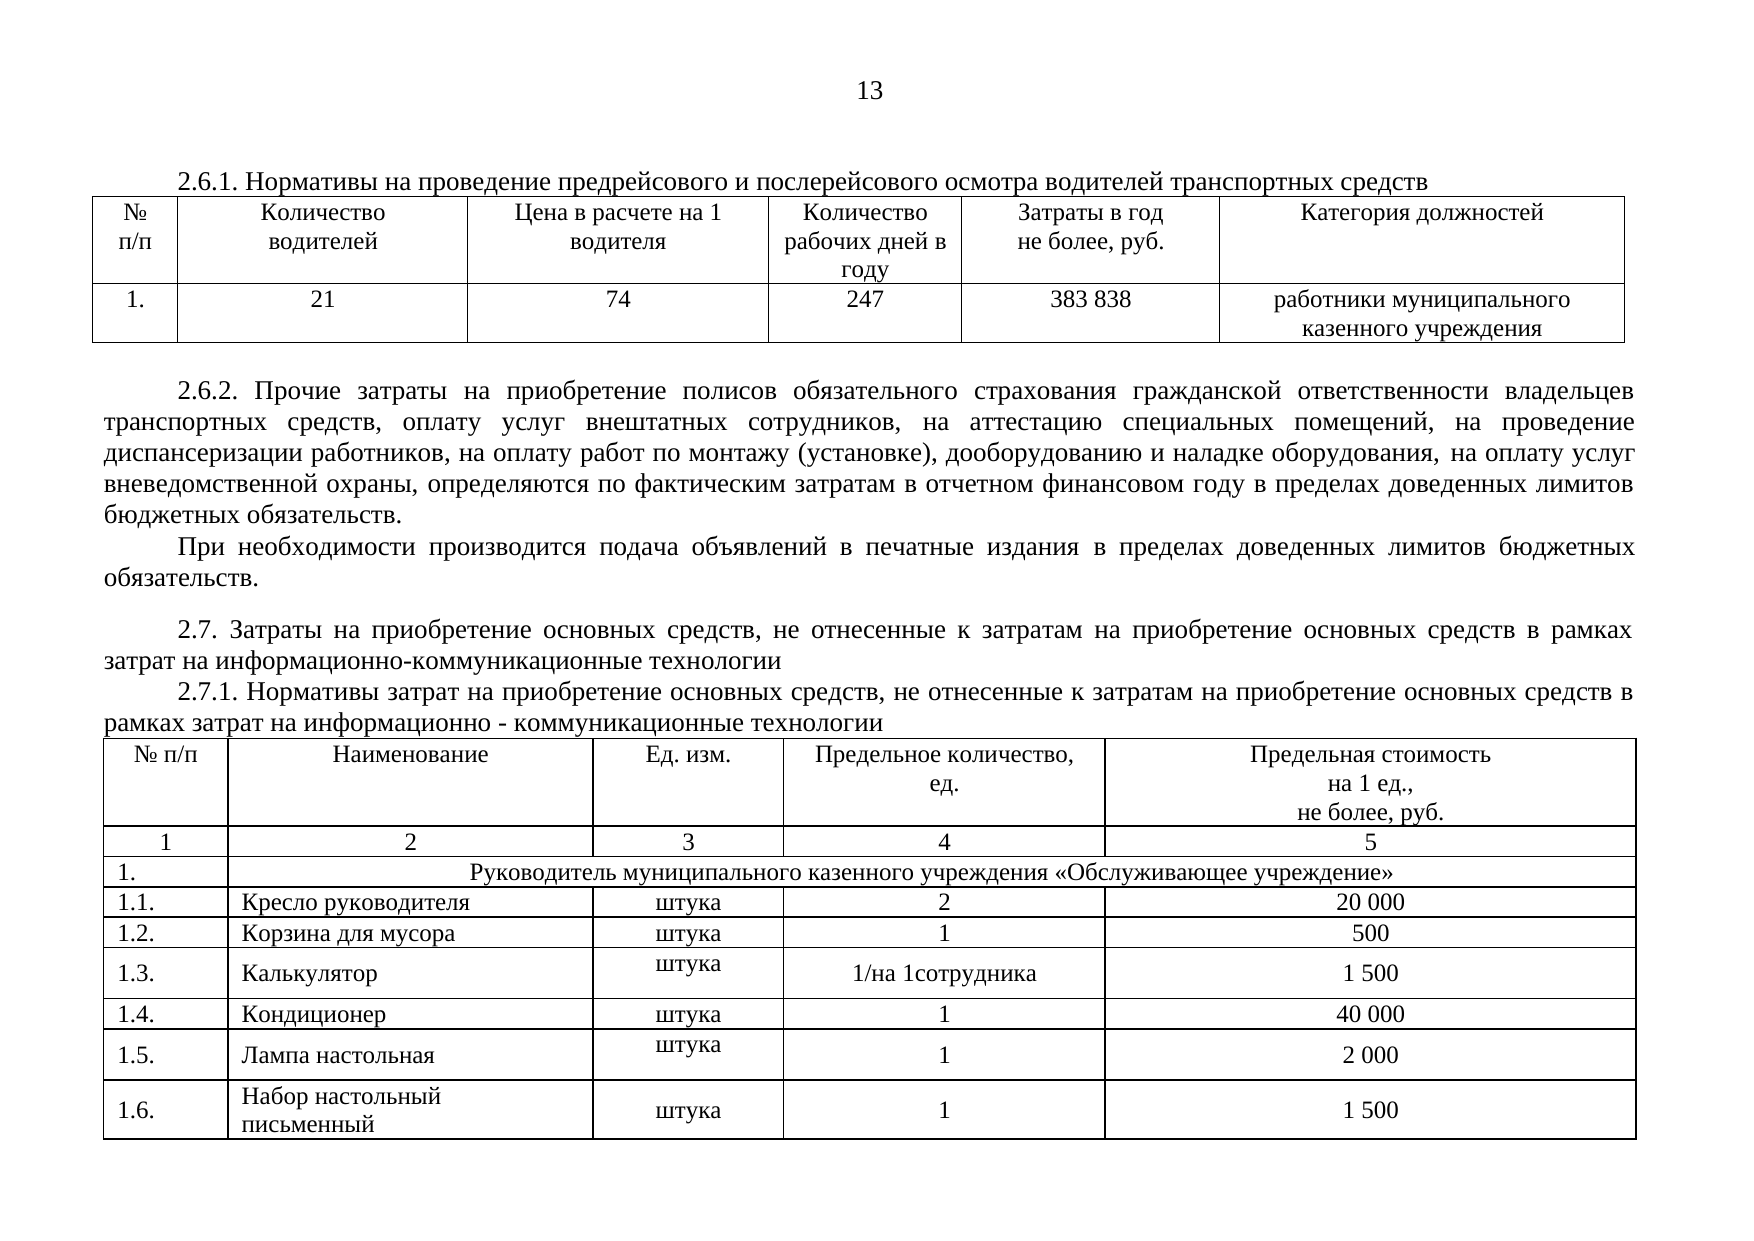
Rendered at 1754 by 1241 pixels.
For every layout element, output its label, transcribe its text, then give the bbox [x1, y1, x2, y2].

table_cell 40 000 [1106, 999, 1635, 1028]
table_cell 2 [229, 827, 592, 856]
table_cell 21 [178, 284, 467, 342]
table_header № п/п [93, 197, 177, 283]
table_cell 1.1. [104, 888, 227, 916]
table_cell Кресло руководителя [229, 888, 592, 916]
table_header Предельная стоимость на 1 ед., не более, руб. [1106, 739, 1635, 825]
table_cell Набор настольный письменный [229, 1081, 592, 1138]
table_cell штука [594, 918, 783, 947]
table_header Цена в расчете на 1 водителя [468, 197, 768, 283]
text При необходимости производится подача объявлений в печатные издания в пределах доведенных лимитов бюджетных обязательств. [103, 530, 1636, 592]
table_cell 20 000 [1106, 888, 1635, 916]
table_cell штука [594, 1081, 783, 1138]
table_cell 1. [104, 857, 227, 886]
table_cell 247 [769, 284, 961, 342]
text 2.6.1. Нормативы на проведение предрейсового и послерейсового осмотра водителей транспортных средств [103, 165, 1636, 196]
table_header Наименование [229, 739, 592, 825]
table_cell 1 [784, 999, 1104, 1028]
table_cell Лампа настольная [229, 1030, 592, 1079]
table_cell штука [594, 1030, 783, 1079]
table_cell 1/на 1сотрудника [784, 948, 1104, 998]
text 2.7. Затраты на приобретение основных средств, не отнесенные к затратам на приобретение основных средств в рамках затрат на информационно-коммуникационные технологии [103, 613, 1636, 675]
table_header Категория должностей [1220, 197, 1624, 283]
table_cell 1.6. [104, 1081, 227, 1138]
table_cell штука [594, 999, 783, 1028]
table_cell 1 500 [1106, 1081, 1635, 1138]
table_cell штука [594, 948, 783, 998]
table_cell штука [594, 888, 783, 916]
table_cell 1 [784, 1030, 1104, 1079]
table_header Ед. изм. [594, 739, 783, 825]
table_header № п/п [104, 739, 227, 825]
table_cell 1 500 [1106, 948, 1635, 998]
table_header Количество водителей [178, 197, 467, 283]
table_cell 1.3. [104, 948, 227, 998]
table_cell 500 [1106, 918, 1635, 947]
table_cell 1.2. [104, 918, 227, 947]
table_cell 2 000 [1106, 1030, 1635, 1079]
table_cell 1. [93, 284, 177, 342]
table_cell работники муниципального казенного учреждения [1220, 284, 1624, 342]
table_cell Руководитель муниципального казенного учреждения «Обслуживающее учреждение» [229, 857, 1635, 886]
table_header Количество рабочих дней в году [769, 197, 961, 283]
table_cell 4 [784, 827, 1104, 856]
text 2.6.2. Прочие затраты на приобретение полисов обязательного страхования гражданской ответственности владельцев транспортных средств, оплату услуг внештатных сотрудников, на аттестацию специальных помещений, на проведение диспансеризации работников, на оплату работ по монтажу (установке), дооборудованию и наладке оборудования, на оплату услуг вневедомственной охраны, определяются по фактическим затратам в отчетном финансовом году в пределах доведенных лимитов бюджетных обязательств. [103, 374, 1636, 530]
table_cell 1.5. [104, 1030, 227, 1079]
table_cell 383 838 [962, 284, 1219, 342]
table_cell 2 [784, 888, 1104, 916]
table_cell 1.4. [104, 999, 227, 1028]
table_cell Калькулятор [229, 948, 592, 998]
table_cell Корзина для мусора [229, 918, 592, 947]
table_cell 74 [468, 284, 768, 342]
table_cell Кондиционер [229, 999, 592, 1028]
table_header Предельное количество, ед. [784, 739, 1104, 825]
table_header Затраты в год не более, руб. [962, 197, 1219, 283]
text 2.7.1. Нормативы затрат на приобретение основных средств, не отнесенные к затратам на приобретение основных средств в рамках затрат на информационно - коммуникационные технологии [103, 675, 1636, 737]
table_cell 3 [594, 827, 783, 856]
table_cell 1 [784, 918, 1104, 947]
table_cell 1 [104, 827, 227, 856]
table_cell 1 [784, 1081, 1104, 1138]
table_cell 5 [1106, 827, 1635, 856]
